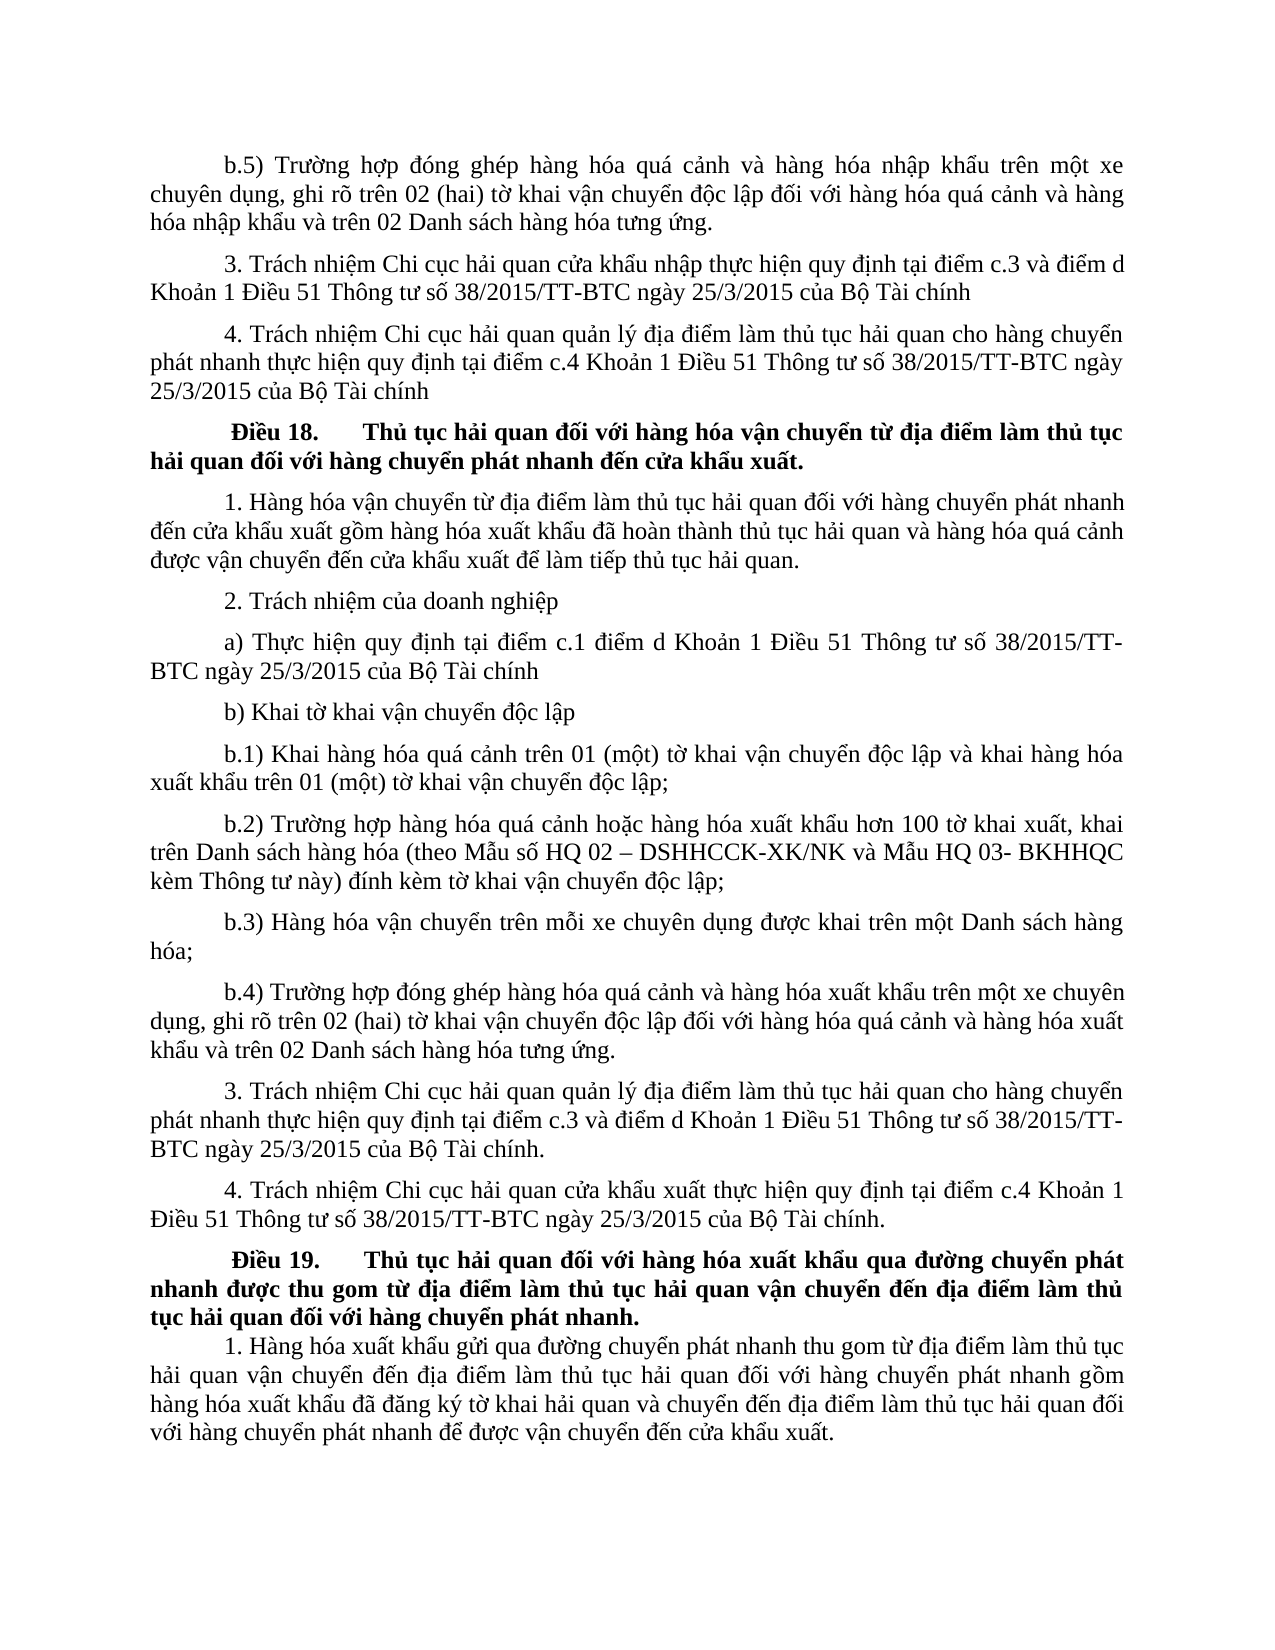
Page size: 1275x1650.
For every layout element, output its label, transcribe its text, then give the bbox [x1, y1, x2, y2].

text 4. Trách nhiệm Chi cục hải quan cửa khẩu xuất thực hiện quy định tại điểm c.4 Khoản 1 Điều 51 Thông tư số 38/2015/TT-BTC ngày 25/3/2015 của Bộ Tài chính. [150, 1175, 1125, 1232]
text 2. Trách nhiệm của doanh nghiệp [150, 586, 1125, 615]
text b.5) Trường hợp đóng ghép hàng hóa quá cảnh và hàng hóa nhập khẩu trên một xe chuyên dụng, ghi rõ trên 02 (hai) tờ khai vận chuyển độc lập đối với hàng hóa quá cảnh và hàng hóa nhập khẩu và trên 02 Danh sách hàng hóa tưng ứng. [150, 150, 1125, 236]
text 3. Trách nhiệm Chi cục hải quan cửa khẩu nhập thực hiện quy định tại điểm c.3 và điểm d Khoản 1 Điều 51 Thông tư số 38/2015/TT-BTC ngày 25/3/2015 của Bộ Tài chính [150, 249, 1125, 306]
text b.4) Trường hợp đóng ghép hàng hóa quá cảnh và hàng hóa xuất khẩu trên một xe chuyên dụng, ghi rõ trên 02 (hai) tờ khai vận chuyển độc lập đối với hàng hóa quá cảnh và hàng hóa xuất khẩu và trên 02 Danh sách hàng hóa tưng ứng. [150, 977, 1125, 1064]
text b.2) Trường hợp hàng hóa quá cảnh hoặc hàng hóa xuất khẩu hơn 100 tờ khai xuất, khai trên Danh sách hàng hóa (theo Mẫu số HQ 02 – DSHHCCK-XK/NK và Mẫu HQ 03- BKHHQC kèm Thông tư này) đính kèm tờ khai vận chuyển độc lập; [150, 809, 1125, 895]
text a) Thực hiện quy định tại điểm c.1 điểm d Khoản 1 Điều 51 Thông tư số 38/2015/TT-BTC ngày 25/3/2015 của Bộ Tài chính [150, 627, 1125, 685]
text b.1) Khai hàng hóa quá cảnh trên 01 (một) tờ khai vận chuyển độc lập và khai hàng hóa xuất khẩu trên 01 (một) tờ khai vận chuyển độc lập; [150, 739, 1125, 796]
text Điều 18. Thủ tục hải quan đối với hàng hóa vận chuyển từ địa điểm làm thủ tục hải quan đối với hàng chuyển phát nhanh đến cửa khẩu xuất. [150, 417, 1125, 475]
text 3. Trách nhiệm Chi cục hải quan quản lý địa điểm làm thủ tục hải quan cho hàng chuyển phát nhanh thực hiện quy định tại điểm c.3 và điểm d Khoản 1 Điều 51 Thông tư số 38/2015/TT-BTC ngày 25/3/2015 của Bộ Tài chính. [150, 1076, 1125, 1162]
text 4. Trách nhiệm Chi cục hải quan quản lý địa điểm làm thủ tục hải quan cho hàng chuyển phát nhanh thực hiện quy định tại điểm c.4 Khoản 1 Điều 51 Thông tư số 38/2015/TT-BTC ngày 25/3/2015 của Bộ Tài chính [150, 319, 1125, 405]
text 1. Hàng hóa xuất khẩu gửi qua đường chuyển phát nhanh thu gom từ địa điểm làm thủ tục hải quan vận chuyển đến địa điểm làm thủ tục hải quan đối với hàng chuyển phát nhanh gồm hàng hóa xuất khẩu đã đăng ký tờ khai hải quan và chuyển đến địa điểm làm thủ tục hải quan đối với hàng chuyển phát nhanh để được vận chuyển đến cửa khẩu xuất. [150, 1331, 1125, 1446]
text b.3) Hàng hóa vận chuyển trên mỗi xe chuyên dụng được khai trên một Danh sách hàng hóa; [150, 907, 1125, 965]
text 1. Hàng hóa vận chuyển từ địa điểm làm thủ tục hải quan đối với hàng chuyển phát nhanh đến cửa khẩu xuất gồm hàng hóa xuất khẩu đã hoàn thành thủ tục hải quan và hàng hóa quá cảnh được vận chuyển đến cửa khẩu xuất để làm tiếp thủ tục hải quan. [150, 487, 1125, 574]
text Điều 19. Thủ tục hải quan đối với hàng hóa xuất khẩu qua đường chuyển phát nhanh được thu gom từ địa điểm làm thủ tục hải quan vận chuyển đến địa điểm làm thủ tục hải quan đối với hàng chuyển phát nhanh. [150, 1245, 1125, 1331]
text b) Khai tờ khai vận chuyển độc lập [150, 697, 1125, 726]
